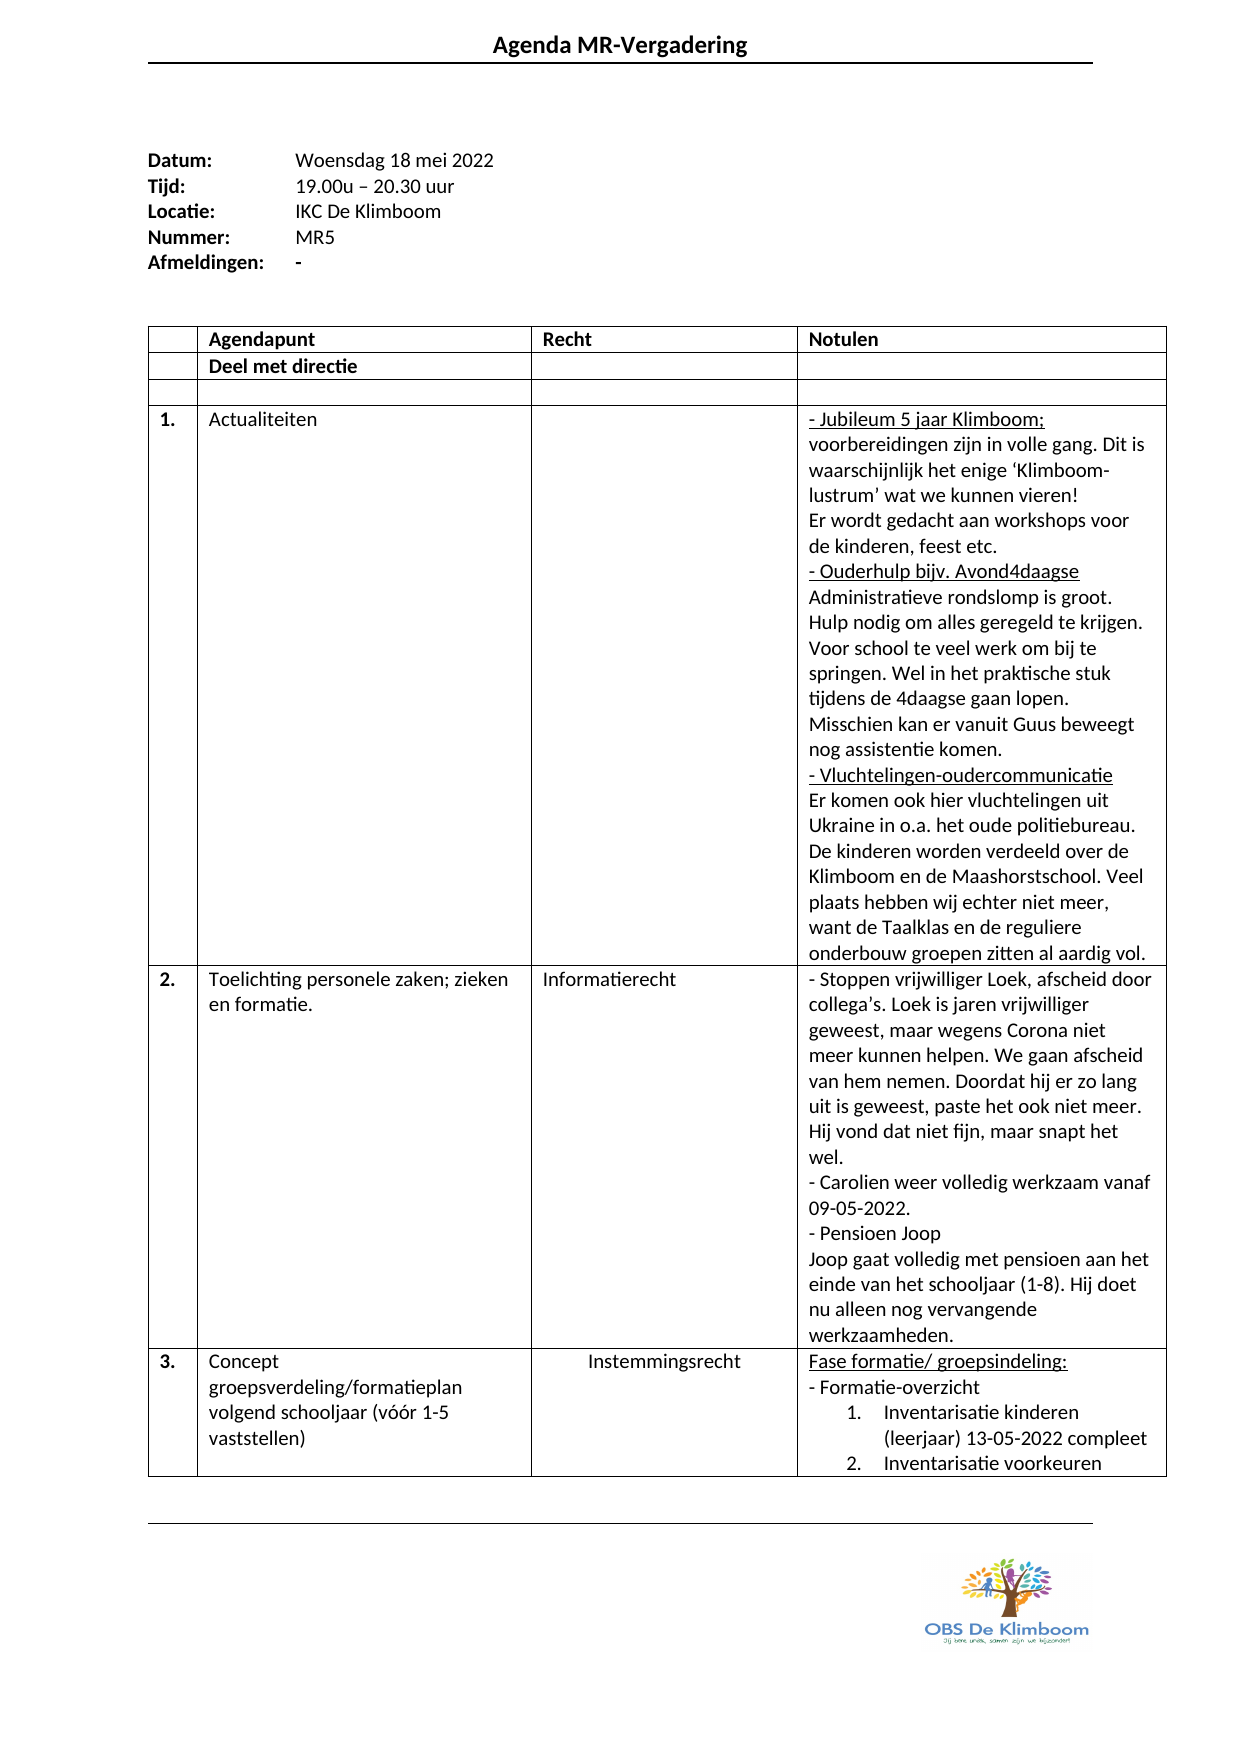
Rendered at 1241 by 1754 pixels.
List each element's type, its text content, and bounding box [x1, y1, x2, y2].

table_header [149, 327, 197, 352]
table_cell 3. [149, 1349, 197, 1476]
table_cell [198, 380, 531, 405]
text Nummer: MR5 [148, 224, 1093, 249]
table_cell Toelichting personele zaken; zieken en formatie. [198, 966, 531, 1347]
table_cell [798, 380, 1166, 405]
table_header Agendapunt [198, 327, 531, 352]
table_cell [149, 380, 197, 405]
table_cell 1. [149, 406, 197, 965]
picture [920, 1553, 1093, 1652]
table_cell - Jubileum 5 jaar Klimboom; voorbereidingen zijn in volle gang. Dit is waarschijnlijk het enige ‘Klimboom-lustrum’ wat we kunnen vieren! Er wordt gedacht aan workshops voor de kinderen, feest etc. - Ouderhulp bijv. Avond4daagse Administratieve rondslomp is groot. Hulp nodig om alles geregeld te krijgen. Voor school te veel werk om bij te springen. Wel in het praktische stuk tijdens de 4daagse gaan lopen. Misschien kan er vanuit Guus beweegt nog assistentie komen. - Vluchtelingen-oudercommunicatie Er komen ook hier vluchtelingen uit Ukraine in o.a. het oude politiebureau. De kinderen worden verdeeld over de Klimboom en de Maashorstschool. Veel plaats hebben wij echter niet meer, want de Taalklas en de reguliere onderbouw groepen zitten al aardig vol. [798, 406, 1166, 965]
table_cell [532, 353, 797, 378]
table_cell [149, 353, 197, 378]
table_header Recht [532, 327, 797, 352]
table_cell Concept groepsverdeling/formatieplan volgend schooljaar (vóór 1-5 vaststellen) [198, 1349, 531, 1476]
table_cell Informatierecht [532, 966, 797, 1347]
table_cell Deel met directie [198, 353, 531, 378]
table_cell Actualiteiten [198, 406, 531, 965]
table_cell 2. [149, 966, 197, 1347]
text Locatie: IKC De Klimboom [148, 198, 1093, 224]
table_cell [798, 353, 1166, 378]
text Tijd: 19.00u – 20.30 uur [148, 173, 1093, 198]
table_cell Instemmingsrecht [532, 1349, 797, 1476]
text Afmeldingen: - [148, 249, 1093, 275]
text Datum: Woensdag 18 mei 2022 [148, 148, 1093, 173]
table_cell [532, 406, 797, 965]
table_cell - Stoppen vrijwilliger Loek, afscheid door collega’s. Loek is jaren vrijwilliger geweest, maar wegens Corona niet meer kunnen helpen. We gaan afscheid van hem nemen. Doordat hij er zo lang uit is geweest, paste het ook niet meer. Hij vond dat niet fijn, maar snapt het wel. - Carolien weer volledig werkzaam vanaf 09-05-2022. - Pensioen Joop Joop gaat volledig met pensioen aan het einde van het schooljaar (1-8). Hij doet nu alleen nog vervangende werkzaamheden. [798, 966, 1166, 1347]
table_cell [532, 380, 797, 405]
table_header Notulen [798, 327, 1166, 352]
